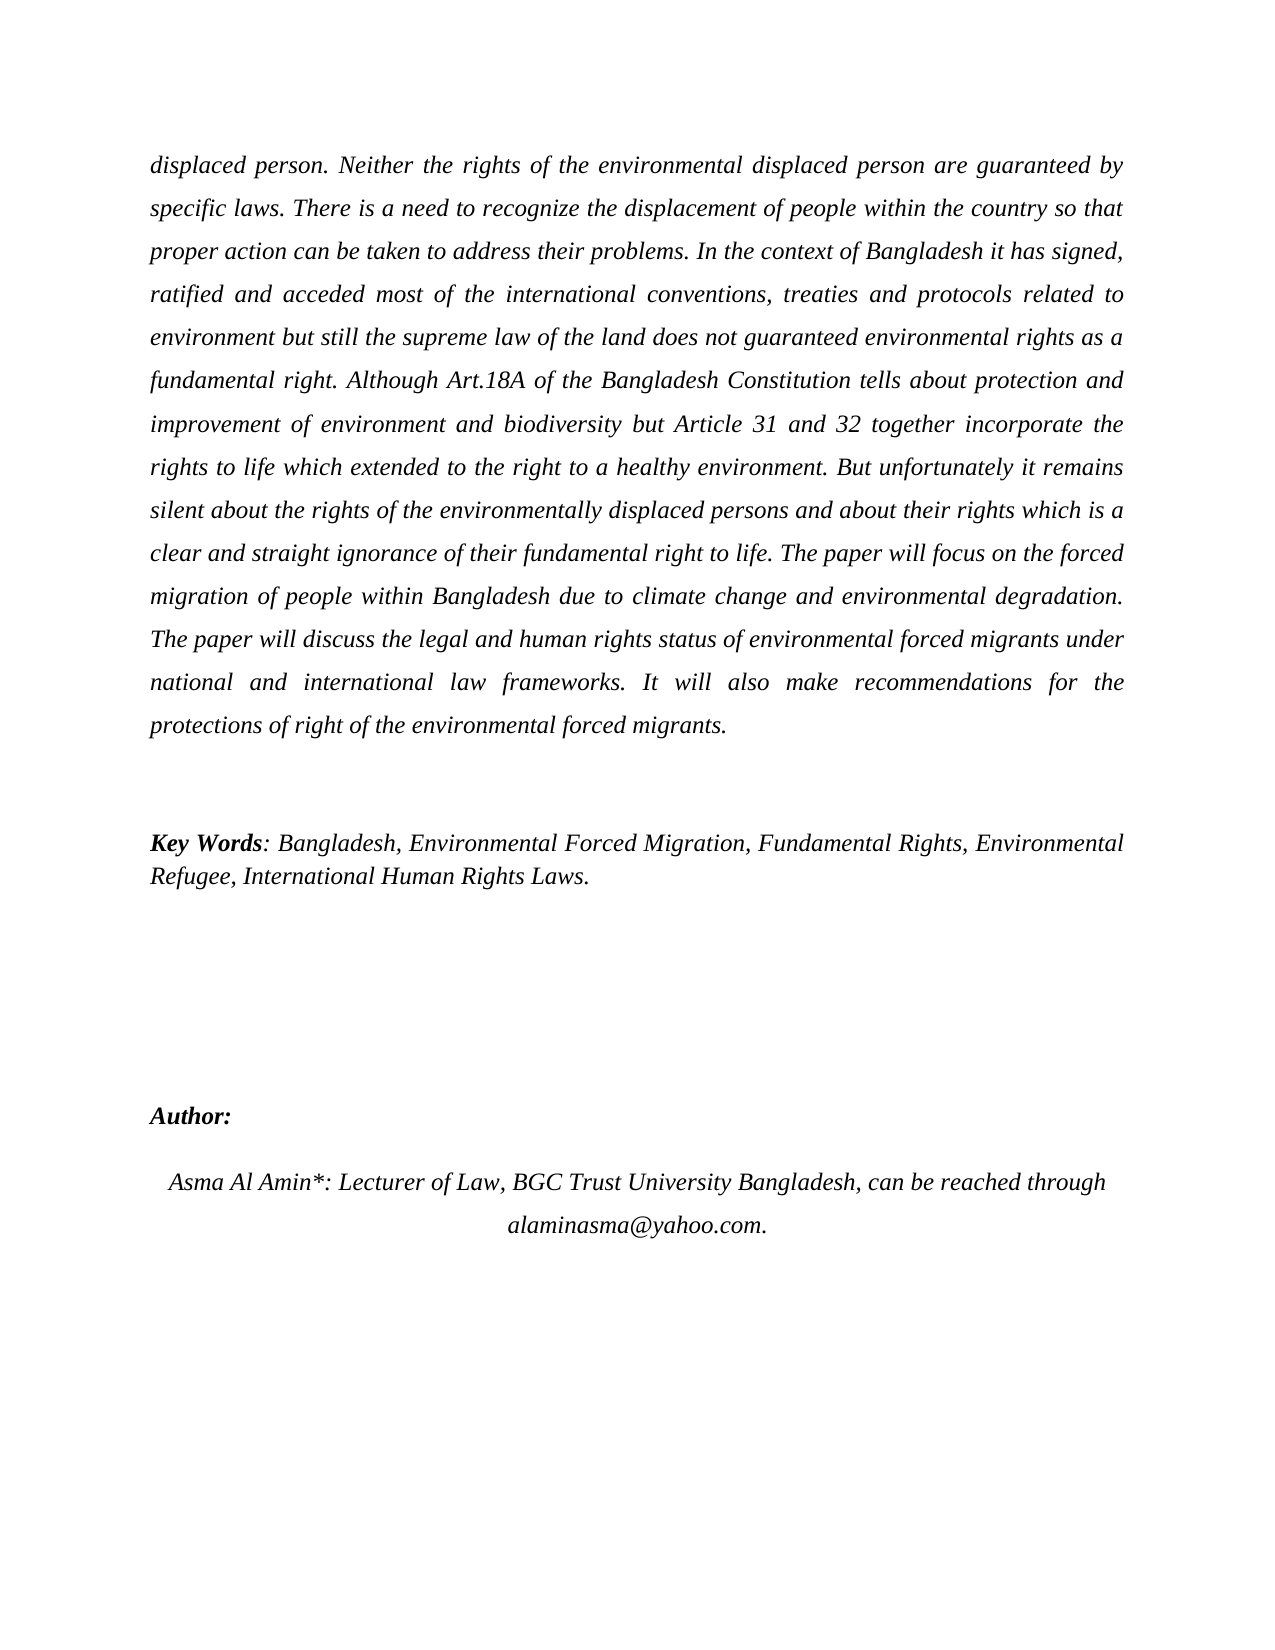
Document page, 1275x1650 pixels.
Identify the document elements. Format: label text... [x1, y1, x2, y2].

text Asma Al Amin*: Lecturer of Law, BGC Trust University Bangladesh, can be reached through alaminasma@yahoo.com. [150, 1167, 1125, 1239]
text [150, 150, 1125, 739]
text Author: [150, 1101, 1125, 1130]
text Key Words: Bangladesh, Environmental Forced Migration, Fundamental Rights, Environmental Refugee, International Human Rights Laws. [150, 828, 1125, 890]
